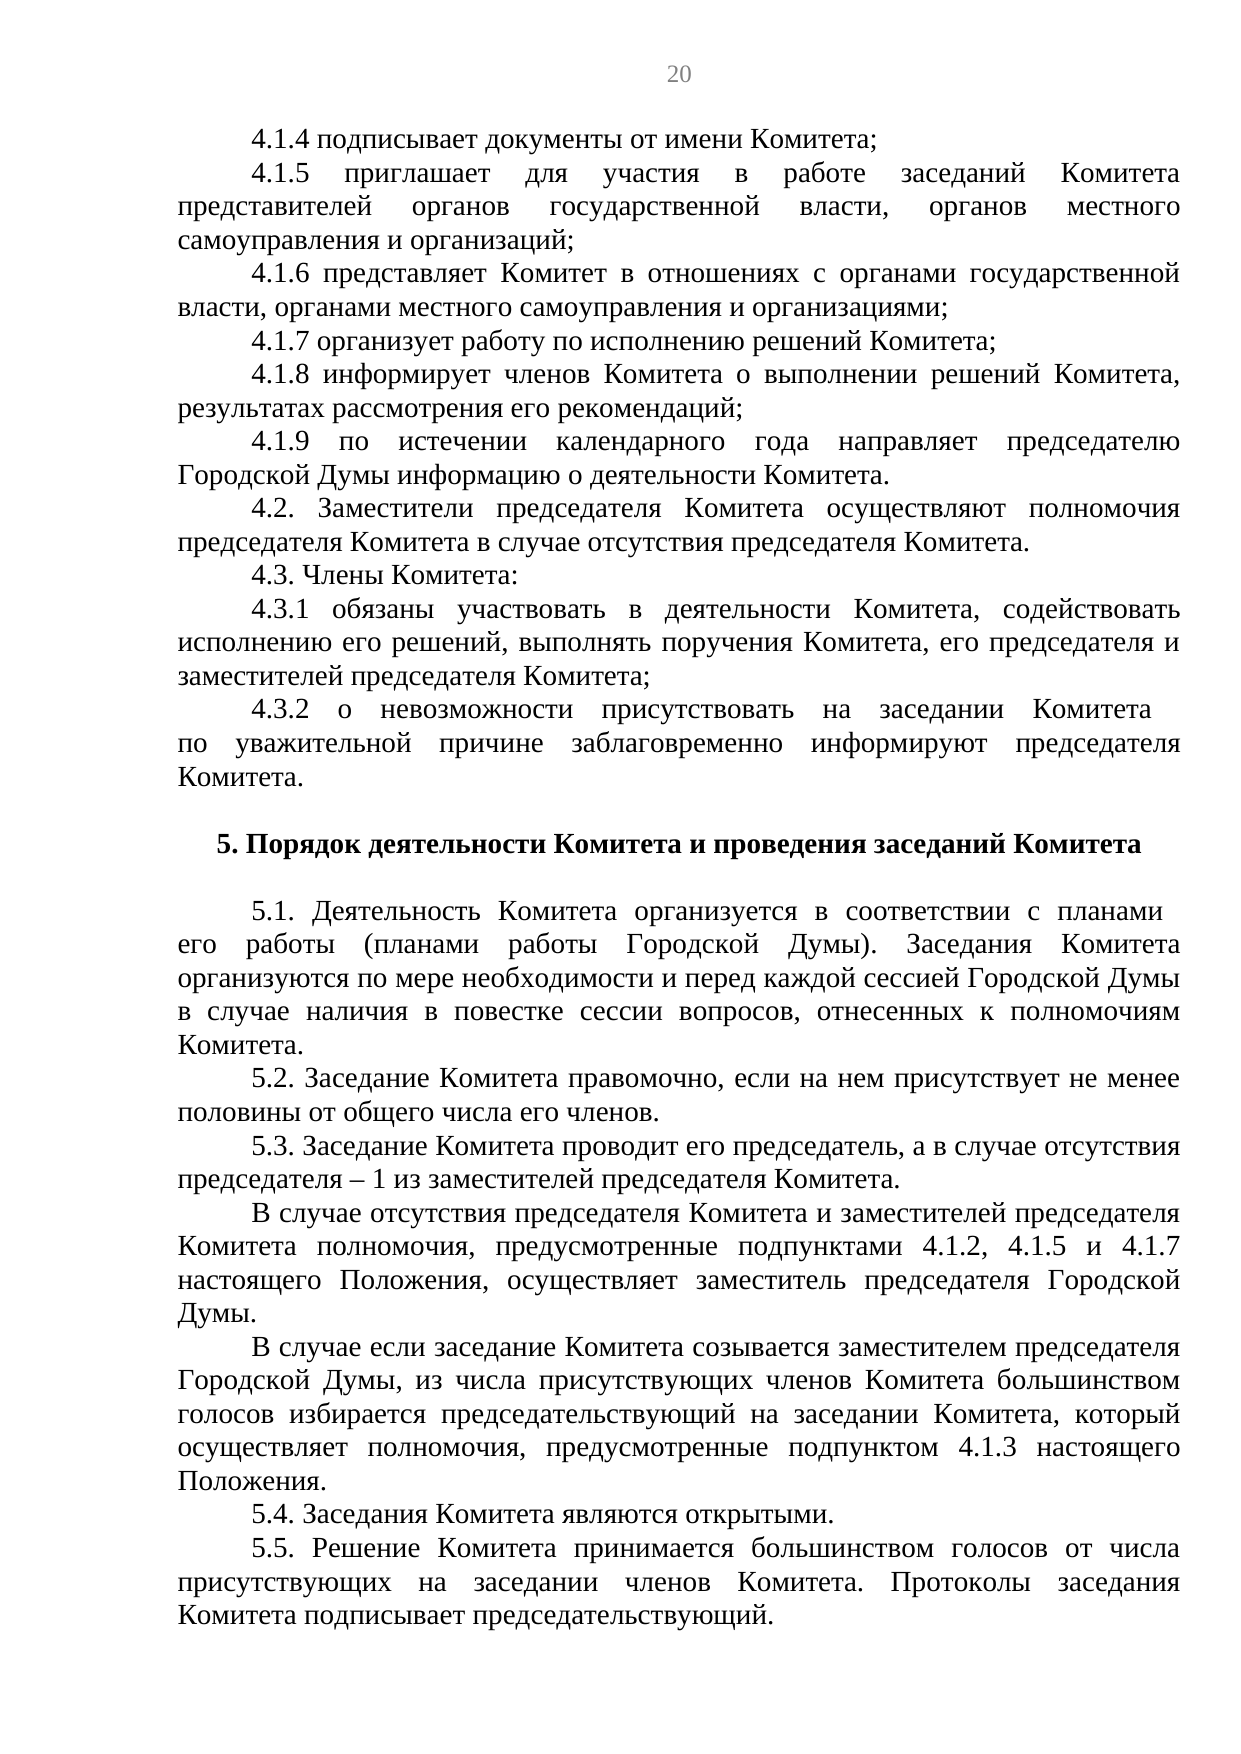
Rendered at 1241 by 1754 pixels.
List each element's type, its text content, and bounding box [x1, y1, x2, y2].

text 4.3.1 обязаны участвовать в деятельности Комитета, содействовать исполнению его решений, выполнять поручения Комитета, его председателя и заместителей председателя Комитета; [177, 591, 1181, 692]
text 5.1. Деятельность Комитета организуется в соответствии с планами его работы (планами работы Городской Думы). Заседания Комитета организуются по мере необходимости и перед каждой сессией Городской Думы в случае наличия в повестке сессии вопросов, отнесенных к полномочиям Комитета. [177, 893, 1181, 1061]
text 5.2. Заседание Комитета правомочно, если на нем присутствует не менее половины от общего числа его членов. [177, 1061, 1181, 1128]
text 5. Порядок деятельности Комитета и проведения заседаний Комитета [177, 826, 1181, 859]
text 4.1.4 подписывает документы от имени Комитета; [177, 121, 1181, 155]
text 4.3.2 о невозможности присутствовать на заседании Комитета по уважительной причине заблаговременно информируют председателя Комитета. [177, 692, 1181, 792]
text 4.1.8 информирует членов Комитета о выполнении решений Комитета, результатах рассмотрения его рекомендаций; [177, 356, 1181, 423]
text 4.1.7 организует работу по исполнению решений Комитета; [177, 323, 1181, 356]
text 5.4. Заседания Комитета являются открытыми. [177, 1497, 1181, 1530]
text 4.1.6 представляет Комитет в отношениях с органами государственной власти, органами местного самоуправления и организациями; [177, 256, 1181, 323]
text 4.3. Члены Комитета: [177, 557, 1181, 591]
text В случае отсутствия председателя Комитета и заместителей председателя Комитета полномочия, предусмотренные подпунктами 4.1.2, 4.1.5 и 4.1.7 настоящего Положения, осуществляет заместитель председателя Городской Думы. [177, 1195, 1181, 1329]
text 4.2. Заместители председателя Комитета осуществляют полномочия председателя Комитета в случае отсутствия председателя Комитета. [177, 490, 1181, 557]
text 4.1.5 приглашает для участия в работе заседаний Комитета представителей органов государственной власти, органов местного самоуправления и организаций; [177, 155, 1181, 256]
text В случае если заседание Комитета созывается заместителем председателя Городской Думы, из числа присутствующих членов Комитета большинством голосов избирается председательствующий на заседании Комитета, который осуществляет полномочия, предусмотренные подпунктом 4.1.3 настоящего Положения. [177, 1329, 1181, 1497]
text 5.3. Заседание Комитета проводит его председатель, а в случае отсутствия председателя – 1 из заместителей председателя Комитета. [177, 1128, 1181, 1195]
text 4.1.9 по истечении календарного года направляет председателю Городской Думы информацию о деятельности Комитета. [177, 423, 1181, 490]
text 5.5. Решение Комитета принимается большинством голосов от числа присутствующих на заседании членов Комитета. Протоколы заседания Комитета подписывает председательствующий. [177, 1530, 1181, 1631]
